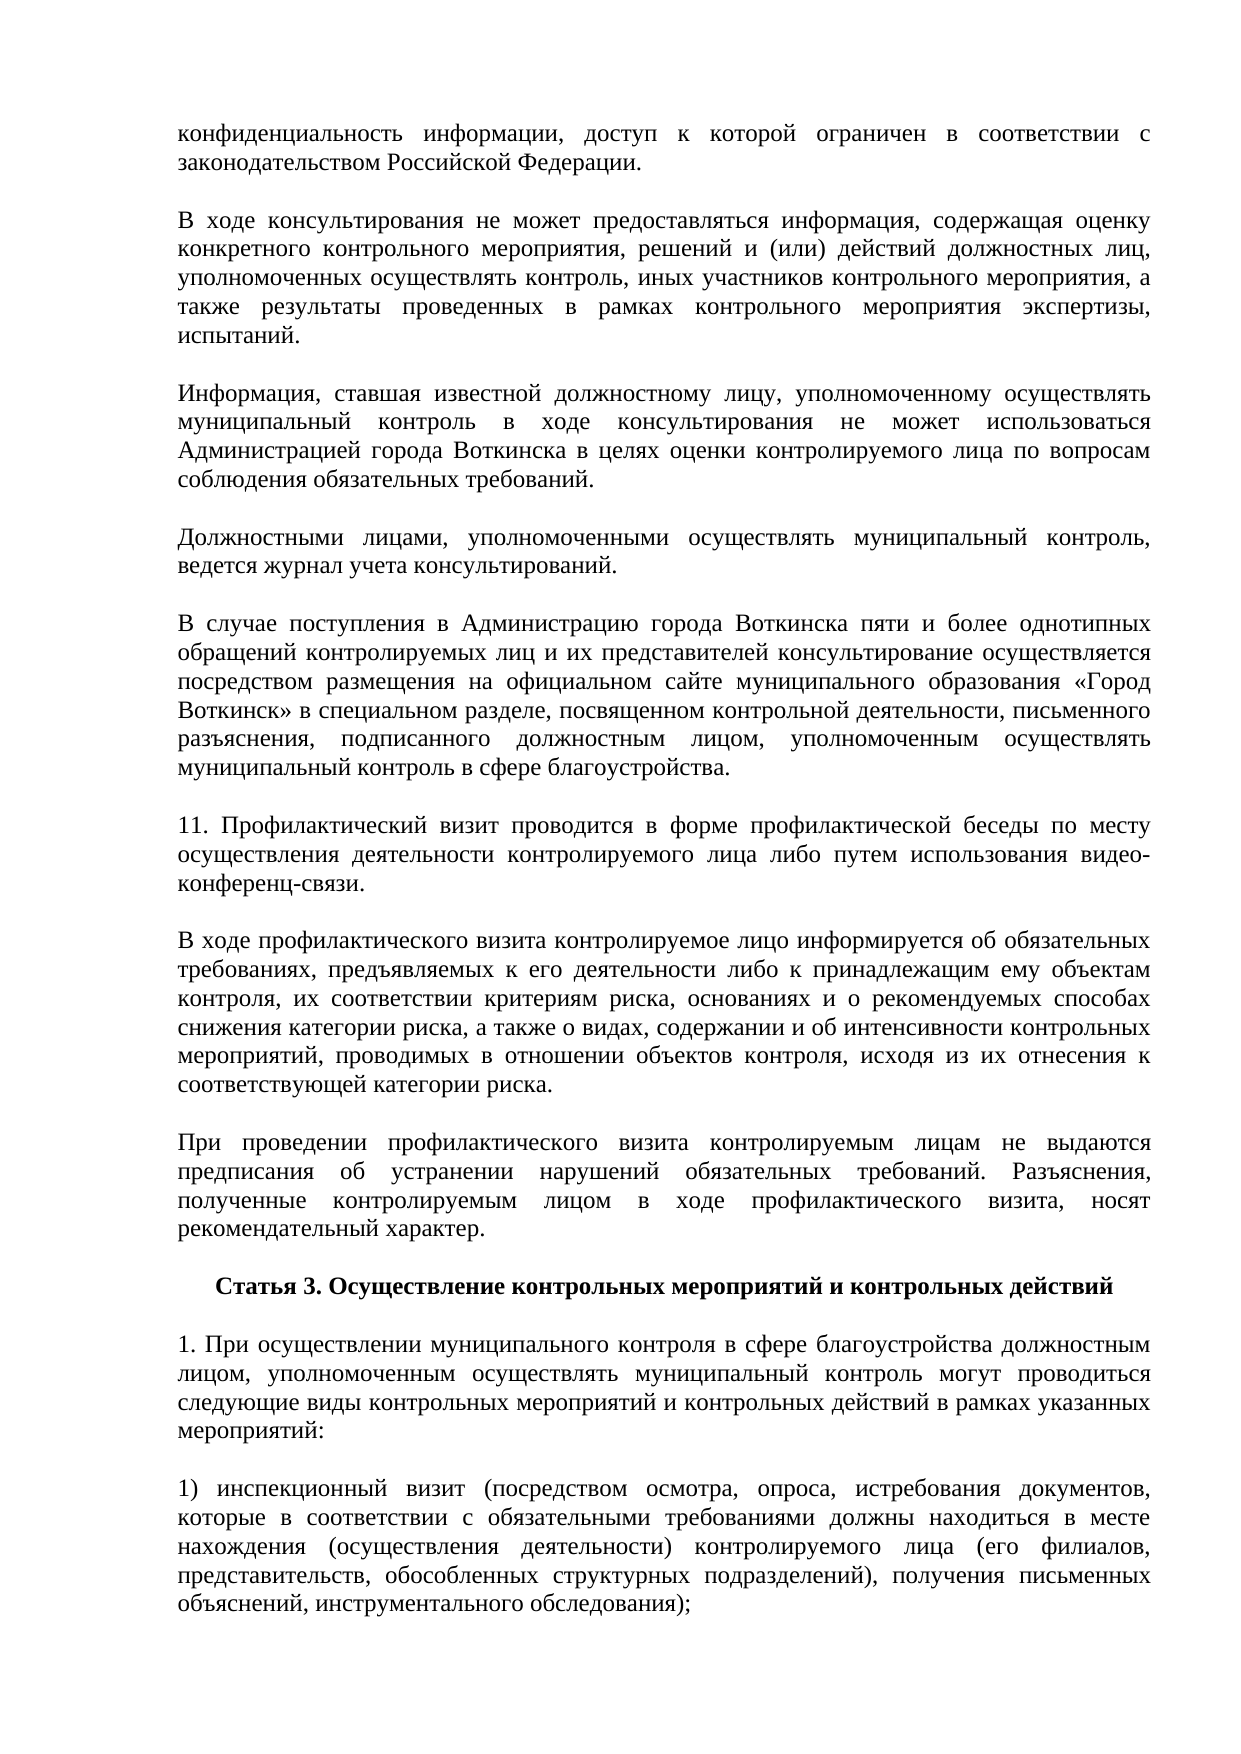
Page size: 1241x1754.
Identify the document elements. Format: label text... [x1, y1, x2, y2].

text При проведении профилактического визита контролируемым лицам не выдаются предписания об устранении нарушений обязательных требований. Разъяснения, полученные контролируемым лицом в ходе профилактического визита, носят рекомендательный характер. [177, 1127, 1152, 1242]
text В ходе профилактического визита контролируемое лицо информируется об обязательных требованиях, предъявляемых к его деятельности либо к принадлежащим ему объектам контроля, их соответствии критериям риска, основаниях и о рекомендуемых способах снижения категории риска, а также о видах, содержании и об интенсивности контрольных мероприятий, проводимых в отношении объектов контроля, исходя из их отнесения к соответствующей категории риска. [177, 926, 1152, 1098]
text 1. При осуществлении муниципального контроля в сфере благоустройства должностным лицом, уполномоченным осуществлять муниципальный контроль могут проводиться следующие виды контрольных мероприятий и контрольных действий в рамках указанных мероприятий: [177, 1329, 1152, 1444]
text Информация, ставшая известной должностному лицу, уполномоченному осуществлять муниципальный контроль в ходе консультирования не может использоваться Администрацией города Воткинска в целях оценки контролируемого лица по вопросам соблюдения обязательных требований. [177, 378, 1152, 493]
text 1) инспекционный визит (посредством осмотра, опроса, истребования документов, которые в соответствии с обязательными требованиями должны находиться в месте нахождения (осуществления деятельности) контролируемого лица (его филиалов, представительств, обособленных структурных подразделений), получения письменных объяснений, инструментального обследования); [177, 1473, 1152, 1617]
text 11. Профилактический визит проводится в форме профилактической беседы по месту осуществления деятельности контролируемого лица либо путем использования видео-конференц-связи. [177, 810, 1152, 896]
text В случае поступления в Администрацию города Воткинска пяти и более однотипных обращений контролируемых лиц и их представителей консультирование осуществляется посредством размещения на официальном сайте муниципального образования «Город Воткинск» в специальном разделе, посвященном контрольной деятельности, письменного разъяснения, подписанного должностным лицом, уполномоченным осуществлять муниципальный контроль в сфере благоустройства. [177, 608, 1152, 781]
text В ходе консультирования не может предоставляться информация, содержащая оценку конкретного контрольного мероприятия, решений и (или) действий должностных лиц, уполномоченных осуществлять контроль, иных участников контрольного мероприятия, а также результаты проведенных в рамках контрольного мероприятия экспертизы, испытаний. [177, 205, 1152, 348]
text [177, 118, 1152, 176]
text Должностными лицами, уполномоченными осуществлять муниципальный контроль, ведется журнал учета консультирований. [177, 522, 1152, 579]
text Статья 3. Осуществление контрольных мероприятий и контрольных действий [177, 1271, 1152, 1300]
